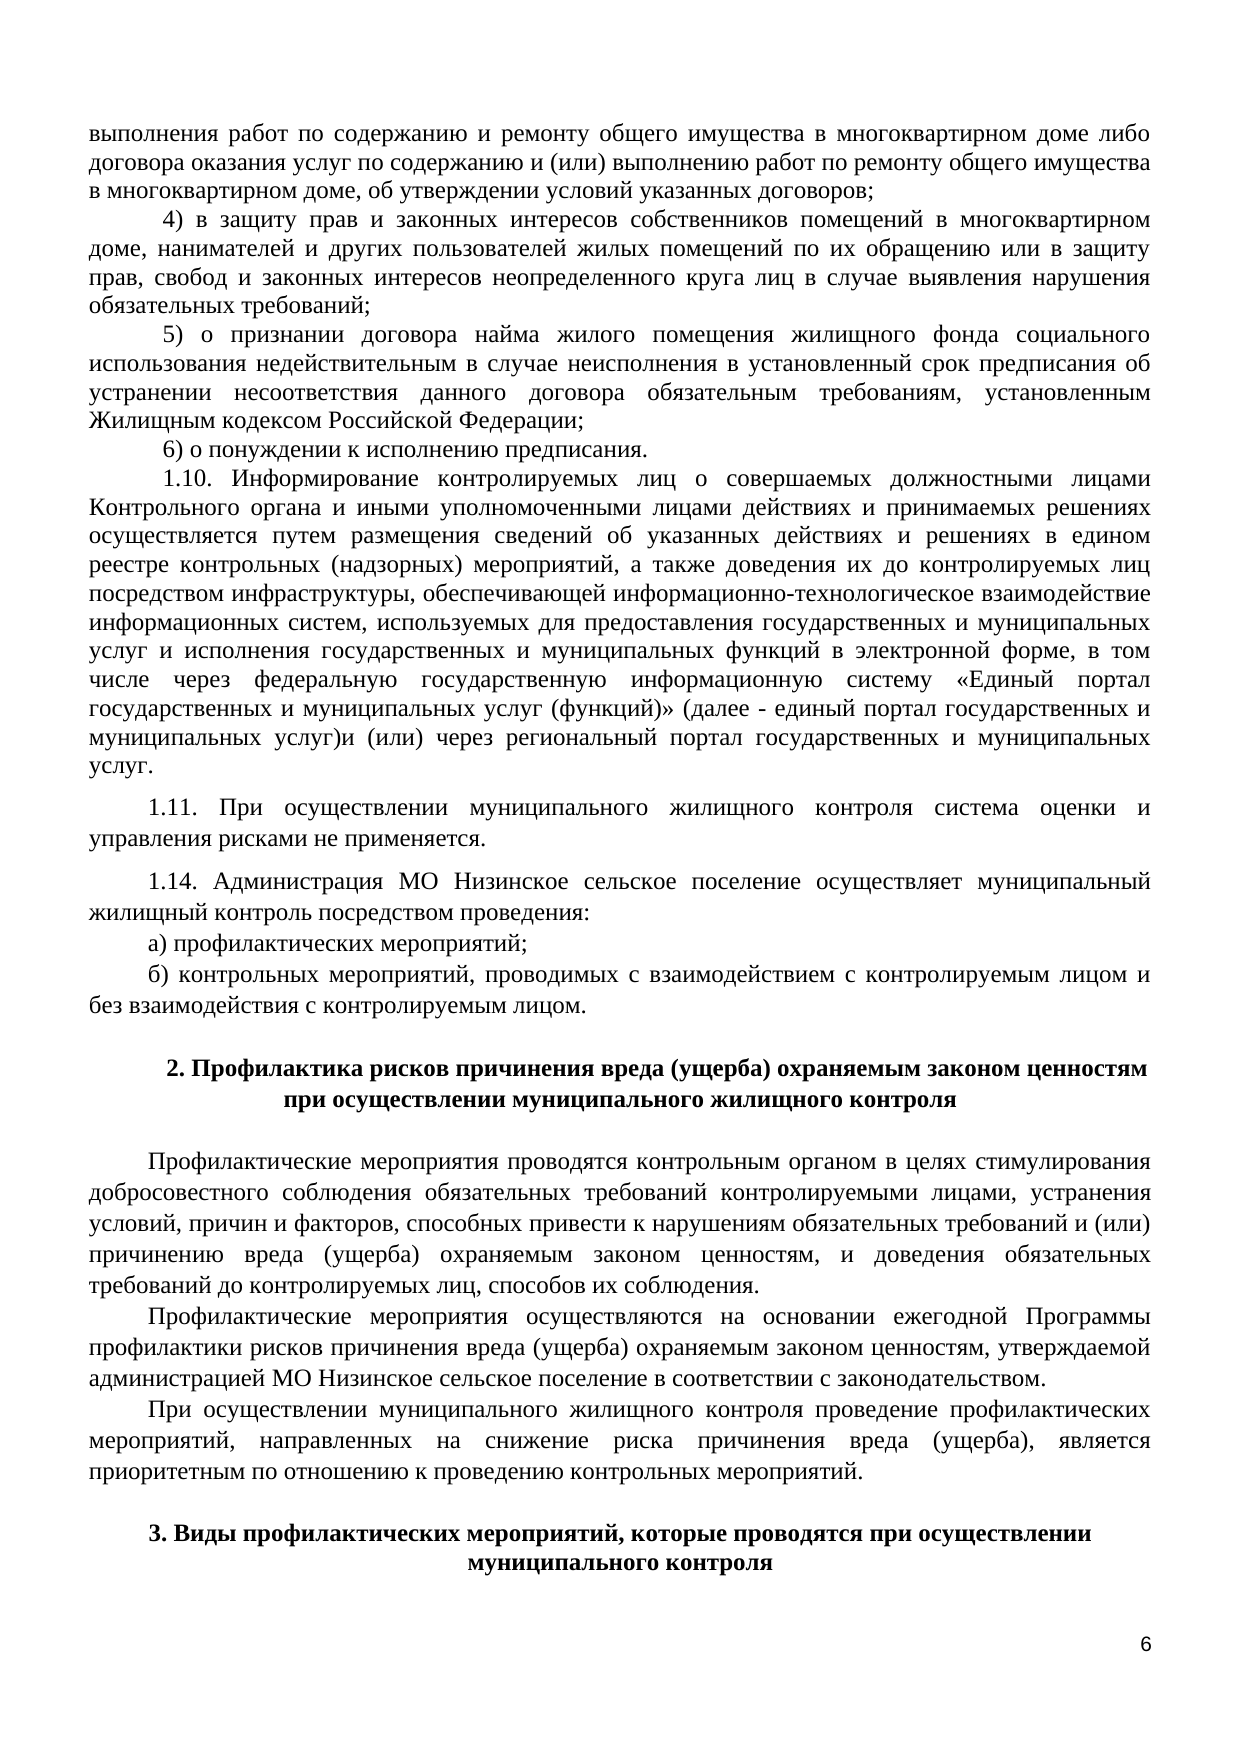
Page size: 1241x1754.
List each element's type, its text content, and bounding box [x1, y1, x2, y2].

text 1.11. При осуществлении муниципального жилищного контроля система оценки и управления рисками не применяется. [89, 792, 1152, 852]
text При осуществлении муниципального жилищного контроля проведение профилактических мероприятий, направленных на снижение риска причинения вреда (ущерба), является приоритетным по отношению к проведению контрольных мероприятий. [89, 1394, 1152, 1485]
text б) контрольных мероприятий, проводимых с взаимодействием с контролируемым лицом и без взаимодействия с контролируемым лицом. [89, 959, 1152, 1019]
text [89, 118, 1152, 204]
text 1.10. Информирование контролируемых лиц о совершаемых должностными лицами Контрольного органа и иными уполномоченными лицами действиях и принимаемых решениях осуществляется путем размещения сведений об указанных действиях и решениях в едином реестре контрольных (надзорных) мероприятий, а также доведения их до контролируемых лиц посредством инфраструктуры, обеспечивающей информационно-технологическое взаимодействие информационных систем, используемых для предоставления государственных и муниципальных услуг и исполнения государственных и муниципальных функций в электронной форме, в том числе через федеральную государственную информационную систему «Единый портал государственных и муниципальных услуг (функций)» (далее - единый портал государственных и муниципальных услуг)и (или) через региональный портал государственных и муниципальных услуг. [89, 463, 1152, 779]
text а) профилактических мероприятий; [89, 928, 1152, 957]
text 3. Виды профилактических мероприятий, которые проводятся при осуществлении муниципального контроля [89, 1518, 1152, 1576]
text Профилактические мероприятия проводятся контрольным органом в целях стимулирования добросовестного соблюдения обязательных требований контролируемыми лицами, устранения условий, причин и факторов, способных привести к нарушениям обязательных требований и (или) причинению вреда (ущерба) охраняемым законом ценностям, и доведения обязательных требований до контролируемых лиц, способов их соблюдения. [89, 1146, 1152, 1299]
text 4) в защиту прав и законных интересов собственников помещений в многоквартирном доме, нанимателей и других пользователей жилых помещений по их обращению или в защиту прав, свобод и законных интересов неопределенного круга лиц в случае выявления нарушения обязательных требований; [89, 204, 1152, 319]
text 6) о понуждении к исполнению предписания. [89, 434, 1152, 463]
text 2. Профилактика рисков причинения вреда (ущерба) охраняемым законом ценностям при осуществлении муниципального жилищного контроля [89, 1053, 1152, 1112]
text 1.14. Администрация МО Низинское сельское поселение осуществляет муниципальный жилищный контроль посредством проведения: [89, 866, 1152, 926]
text Профилактические мероприятия осуществляются на основании ежегодной Программы профилактики рисков причинения вреда (ущерба) охраняемым законом ценностям, утверждаемой администрацией МО Низинское сельское поселение в соответствии с законодательством. [89, 1301, 1152, 1392]
text 5) о признании договора найма жилого помещения жилищного фонда социального использования недействительным в случае неисполнения в установленный срок предписания об устранении несоответствия данного договора обязательным требованиям, установленным Жилищным кодексом Российской Федерации; [89, 319, 1152, 434]
